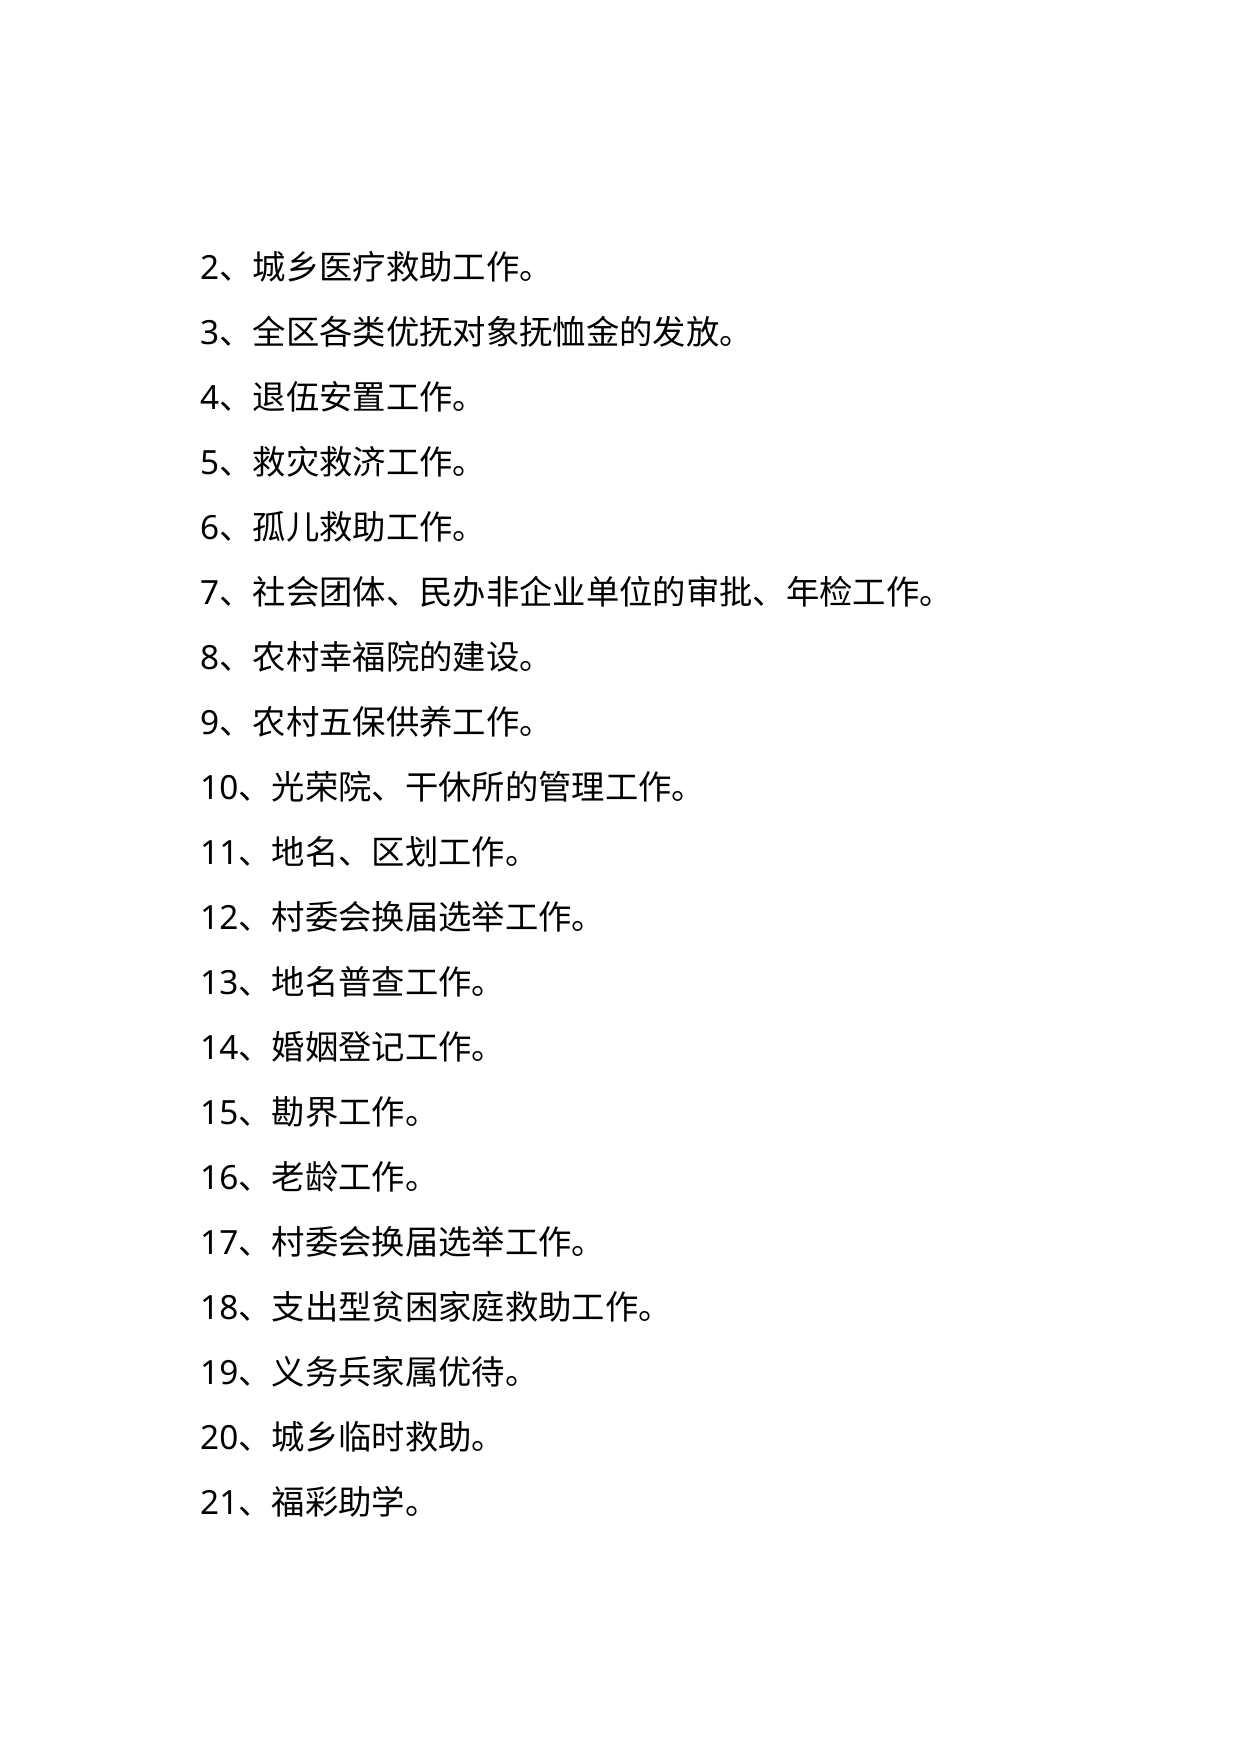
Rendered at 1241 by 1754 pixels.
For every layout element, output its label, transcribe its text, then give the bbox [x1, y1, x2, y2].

text 10、光荣院、干休所的管理工作。 [165, 753, 1087, 818]
text 19、义务兵家属优待。 [165, 1338, 1087, 1403]
text 21、福彩助学。 [165, 1468, 1087, 1533]
text 9、农村五保供养工作。 [165, 688, 1087, 753]
text 17、村委会换届选举工作。 [165, 1208, 1087, 1273]
text 12、村委会换届选举工作。 [165, 883, 1087, 948]
text 4、退伍安置工作。 [165, 363, 1087, 428]
text 18、支出型贫困家庭救助工作。 [165, 1273, 1087, 1338]
text 16、老龄工作。 [165, 1143, 1087, 1208]
text 2、城乡医疗救助工作。 [165, 233, 1087, 298]
text 15、勘界工作。 [165, 1078, 1087, 1143]
text 11、地名、区划工作。 [165, 818, 1087, 883]
text 5、救灾救济工作。 [165, 428, 1087, 493]
text 8、农村幸福院的建设。 [165, 623, 1087, 688]
text 6、孤儿救助工作。 [165, 493, 1087, 558]
text 20、城乡临时救助。 [165, 1403, 1087, 1468]
text 7、社会团体、民办非企业单位的审批、年检工作。 [165, 558, 1087, 623]
text 3、全区各类优抚对象抚恤金的发放。 [165, 298, 1087, 363]
text 14、婚姻登记工作。 [165, 1013, 1087, 1078]
text 13、地名普查工作。 [165, 948, 1087, 1013]
